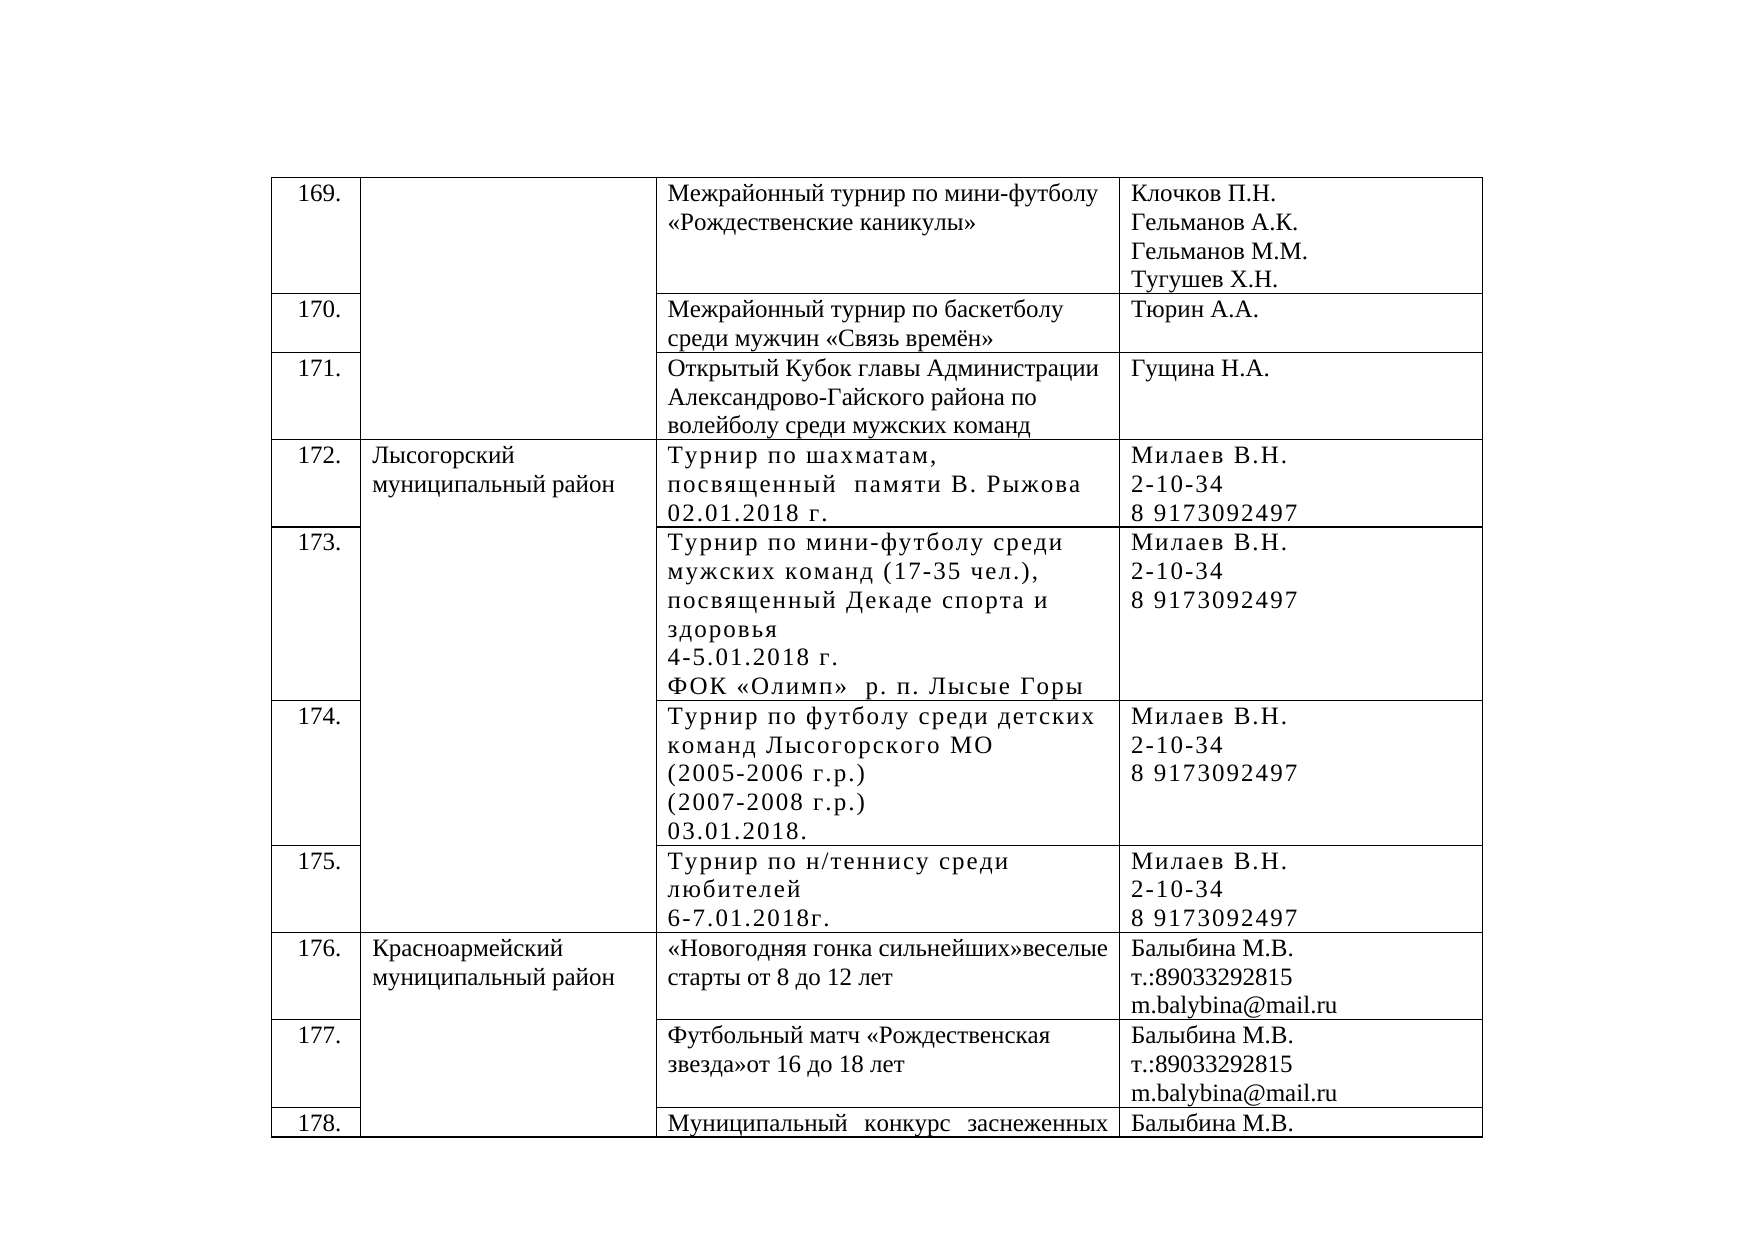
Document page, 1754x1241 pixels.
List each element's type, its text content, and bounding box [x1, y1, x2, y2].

table_cell Гущина Н.А. [1120, 353, 1482, 439]
table_cell Турнир по мини-футболу среди мужских команд (17-35 чел.), посвященный Декаде спорта и здоровья 4-5.01.2018 г. ФОК «Олимп» р. п. Лысые Горы [657, 528, 1119, 700]
table_cell Футбольный матч «Рождественская звезда»от 16 до 18 лет [657, 1020, 1119, 1107]
table_cell Милаев В.Н. 2-10-34 8 9173092497 [1120, 528, 1482, 700]
table_cell [272, 1020, 360, 1107]
table_cell Милаев В.Н. 2-10-34 8 9173092497 [1120, 701, 1482, 845]
table_cell [272, 933, 360, 1019]
table_cell Тюрин А.А. [1120, 294, 1482, 352]
table_cell Открытый Кубок главы Администрации Александрово-Гайского района по волейболу среди мужских команд [657, 353, 1119, 439]
table_cell [272, 353, 360, 439]
table_cell Красноармейский муниципальный район [361, 933, 656, 1136]
table_cell Турнир по футболу среди детских команд Лысогорского МО (2005-2006 г.р.) (2007-2008 г.р.) 03.01.2018. [657, 701, 1119, 845]
table_cell Клочков П.Н. Гельманов А.К. Гельманов М.М. Тугушев Х.Н. [1120, 178, 1482, 293]
table_cell Милаев В.Н. 2-10-34 8 9173092497 [1120, 440, 1482, 526]
table_cell Милаев В.Н. 2-10-34 8 9173092497 [1120, 846, 1482, 932]
table_cell [272, 528, 360, 700]
table_cell [272, 846, 360, 932]
table_cell «Новогодняя гонка сильнейших»веселые старты от 8 до 12 лет [657, 933, 1119, 1019]
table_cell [1120, 1020, 1482, 1107]
table_cell [272, 701, 360, 845]
table_cell Турнир по шахматам, посвященный памяти В. Рыжова 02.01.2018 г. [657, 440, 1119, 526]
table_cell Лысогорский муниципальный район [361, 440, 656, 932]
table_cell [272, 1108, 360, 1136]
table_cell Межрайонный турнир по мини-футболу «Рождественские каникулы» [657, 178, 1119, 293]
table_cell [1120, 1108, 1482, 1136]
table_cell [272, 294, 360, 352]
table_cell [272, 440, 360, 526]
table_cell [657, 1108, 1119, 1136]
table_cell Межрайонный турнир по баскетболу среди мужчин «Связь времён» [657, 294, 1119, 352]
table_cell Турнир по н/теннису среди любителей 6-7.01.2018г. [657, 846, 1119, 932]
table_cell [272, 178, 360, 293]
table_cell Балыбина М.В. т.:89033292815 m.balybina@mail.ru [1120, 933, 1482, 1019]
